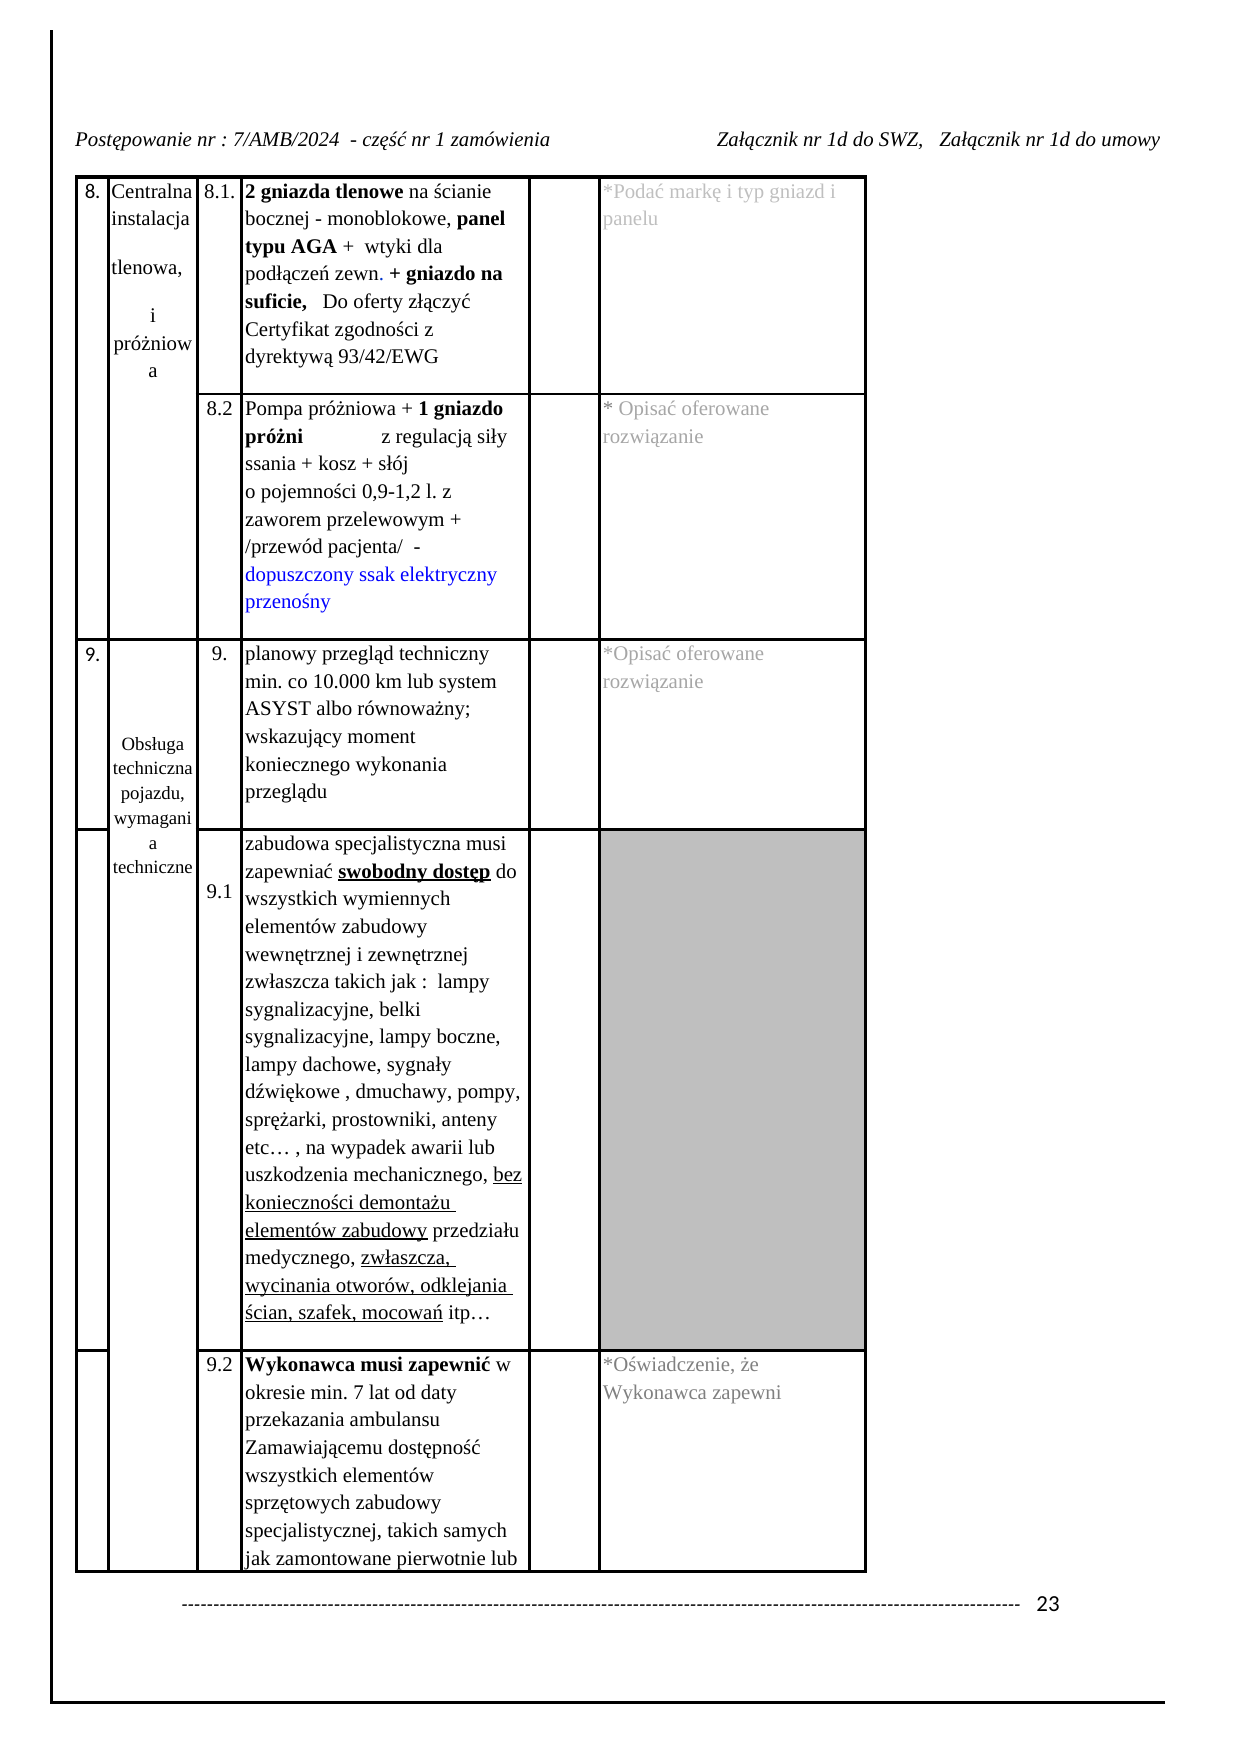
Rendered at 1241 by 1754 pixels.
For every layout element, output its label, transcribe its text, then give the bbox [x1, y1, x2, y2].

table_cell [601, 1352, 864, 1569]
table_cell *Opisać oferowane rozwiązanie [601, 641, 864, 828]
table_cell 9. [199, 641, 240, 828]
table_cell 8.1. [199, 179, 240, 393]
table_cell [78, 831, 107, 1349]
table_cell [531, 1352, 598, 1569]
table_cell Centralna instalacja tlenowa, i próżniowa [110, 179, 196, 638]
table_cell Obsługa techniczna pojazdu, wymagania techniczne [110, 641, 196, 1569]
table_cell 9.1 [199, 831, 240, 1349]
table_cell *Podać markę i typ gniazd i panelu [601, 179, 864, 393]
table_cell 8.2 [199, 395, 240, 638]
table_cell [531, 395, 598, 638]
table_cell [601, 831, 864, 1349]
table_cell planowy przegląd techniczny min. co 10.000 km lub system ASYST albo równoważny; wskazujący moment koniecznego wykonania przeglądu [243, 641, 528, 828]
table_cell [243, 1352, 528, 1569]
table_cell 9. [78, 641, 107, 828]
table_cell 9.2 [199, 1352, 240, 1569]
table_cell 8. [78, 179, 107, 638]
table_cell [531, 831, 598, 1349]
table_cell * Opisać oferowane rozwiązanie [601, 395, 864, 638]
table_cell [78, 1352, 107, 1569]
table_cell [531, 641, 598, 828]
table_cell Pompa próżniowa + 1 gniazdo próżni z regulacją siły ssania + kosz + słój o pojemności 0,9-1,2 l. z zaworem przelewowym + /przewód pacjenta/ - dopuszczony ssak elektryczny przenośny [243, 395, 528, 638]
table_cell 2 gniazda tlenowe na ścianie bocznej - monoblokowe, panel typu AGA + wtyki dla podłączeń zewn. + gniazdo na suficie, Do oferty złączyć Certyfikat zgodności z dyrektywą 93/42/EWG [243, 179, 528, 393]
table_cell [531, 179, 598, 393]
table_cell zabudowa specjalistyczna musi zapewniać swobodny dostęp do wszystkich wymiennych elementów zabudowy wewnętrznej i zewnętrznej zwłaszcza takich jak : lampy sygnalizacyjne, belki sygnalizacyjne, lampy boczne, lampy dachowe, sygnały dźwiękowe , dmuchawy, pompy, sprężarki, prostowniki, anteny etc… , na wypadek awarii lub uszkodzenia mechanicznego, bez konieczności demontażu elementów zabudowy przedziału medycznego, zwłaszcza, wycinania otworów, odklejania ścian, szafek, mocowań itp… [243, 831, 528, 1349]
